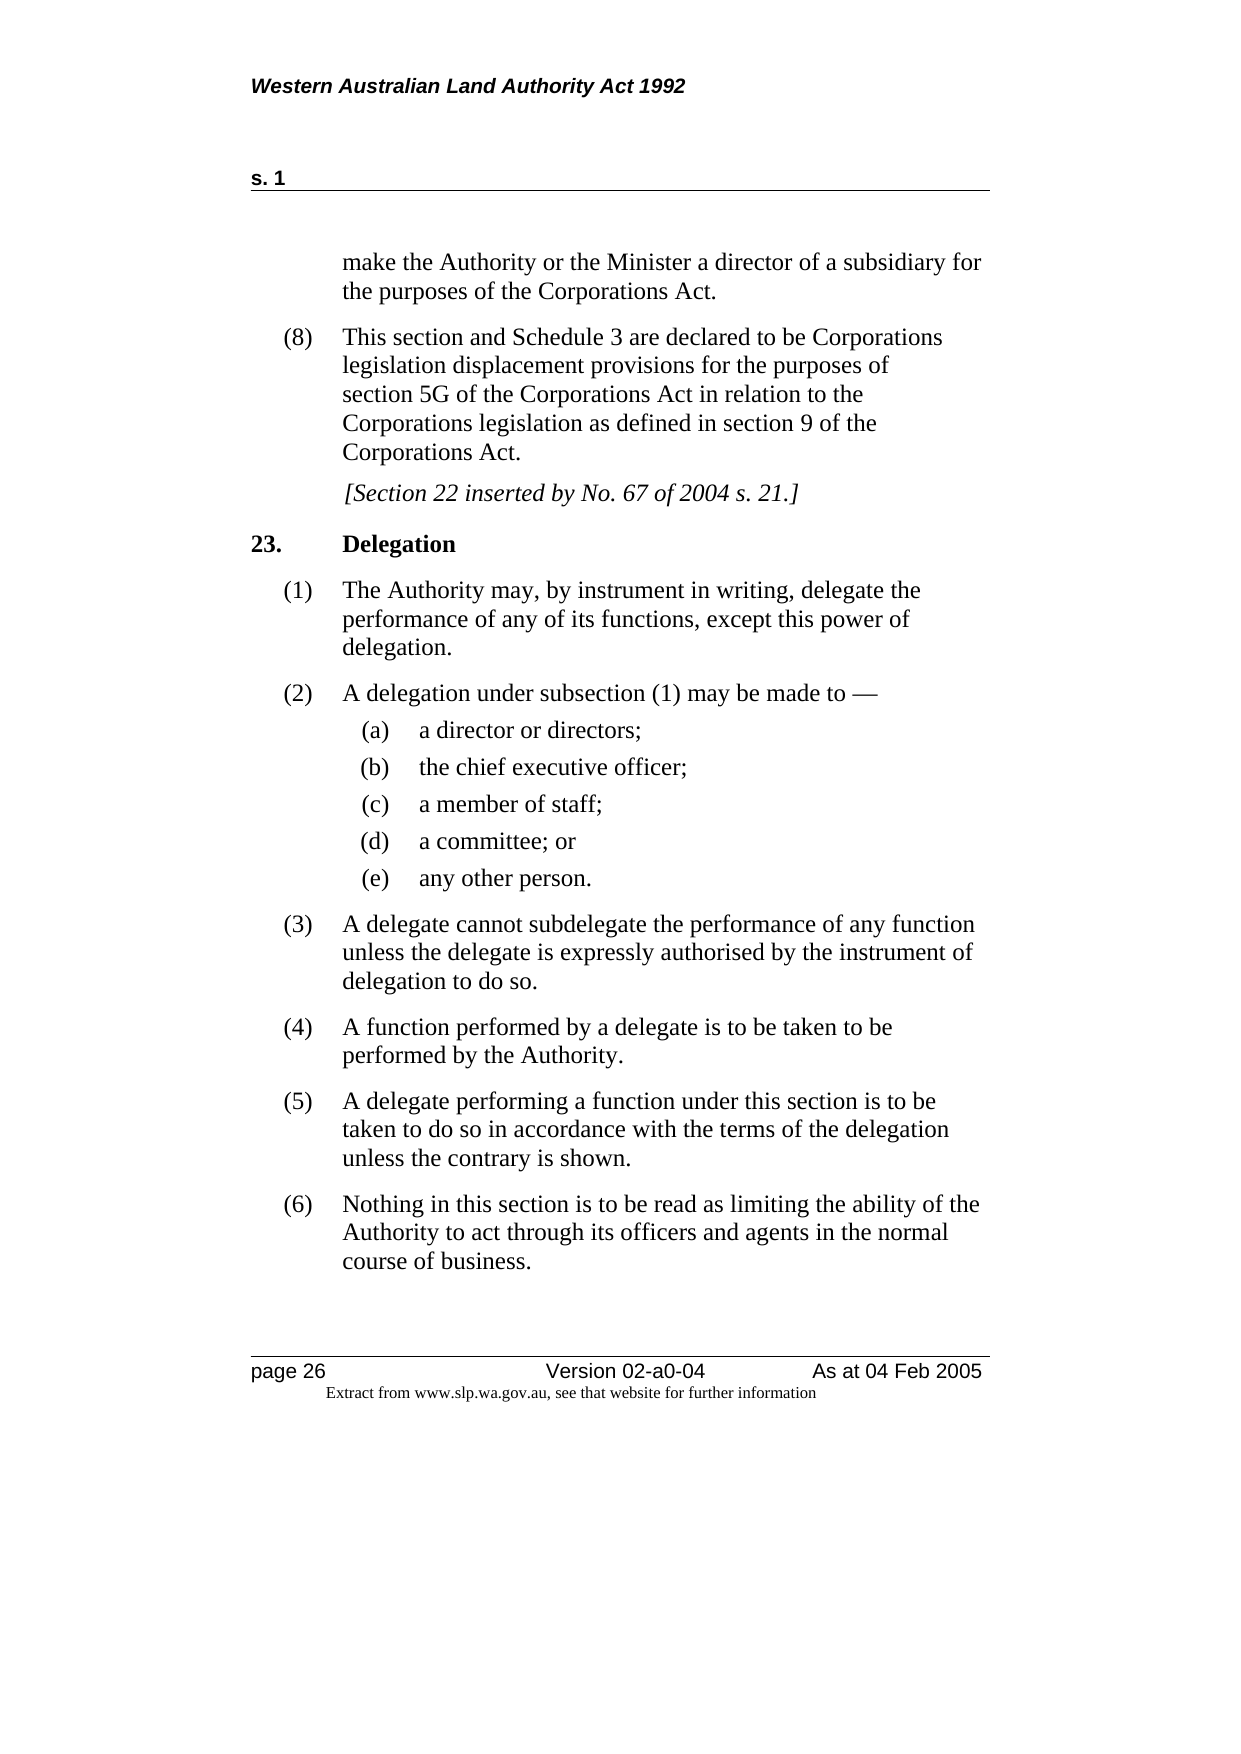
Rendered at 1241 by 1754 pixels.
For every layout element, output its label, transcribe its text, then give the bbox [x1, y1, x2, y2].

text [251, 247, 990, 305]
text (a) a director or directors; [251, 715, 990, 744]
text (e) any other person. [251, 863, 990, 892]
text (4) A function performed by a delegate is to be taken to be performed by the Authority. [251, 1012, 990, 1069]
text (c) a member of staff; [251, 789, 990, 818]
text (6) Nothing in this section is to be read as limiting the ability of the Authority to act through its officers and agents in the normal course of business. [251, 1189, 990, 1275]
text [Section 22 inserted by No. 67 of 2004 s. 21.] [251, 478, 990, 507]
text (2) A delegation under subsection (1) may be made to — [251, 678, 990, 707]
text (8) This section and Schedule 3 are declared to be Corporations legislation displacement provisions for the purposes of section 5G of the Corporations Act in relation to the Corporations legislation as defined in section 9 of the Corporations Act. [251, 322, 990, 465]
subtitle 23. Delegation [251, 529, 990, 558]
text (5) A delegate performing a function under this section is to be taken to do so in accordance with the terms of the delegation unless the contrary is shown. [251, 1086, 990, 1172]
text (d) a committee; or [251, 826, 990, 855]
text (1) The Authority may, by instrument in writing, delegate the performance of any of its functions, except this power of delegation. [251, 575, 990, 661]
text (3) A delegate cannot subdelegate the performance of any function unless the delegate is expressly authorised by the instrument of delegation to do so. [251, 909, 990, 995]
text (b) the chief executive officer; [251, 752, 990, 781]
